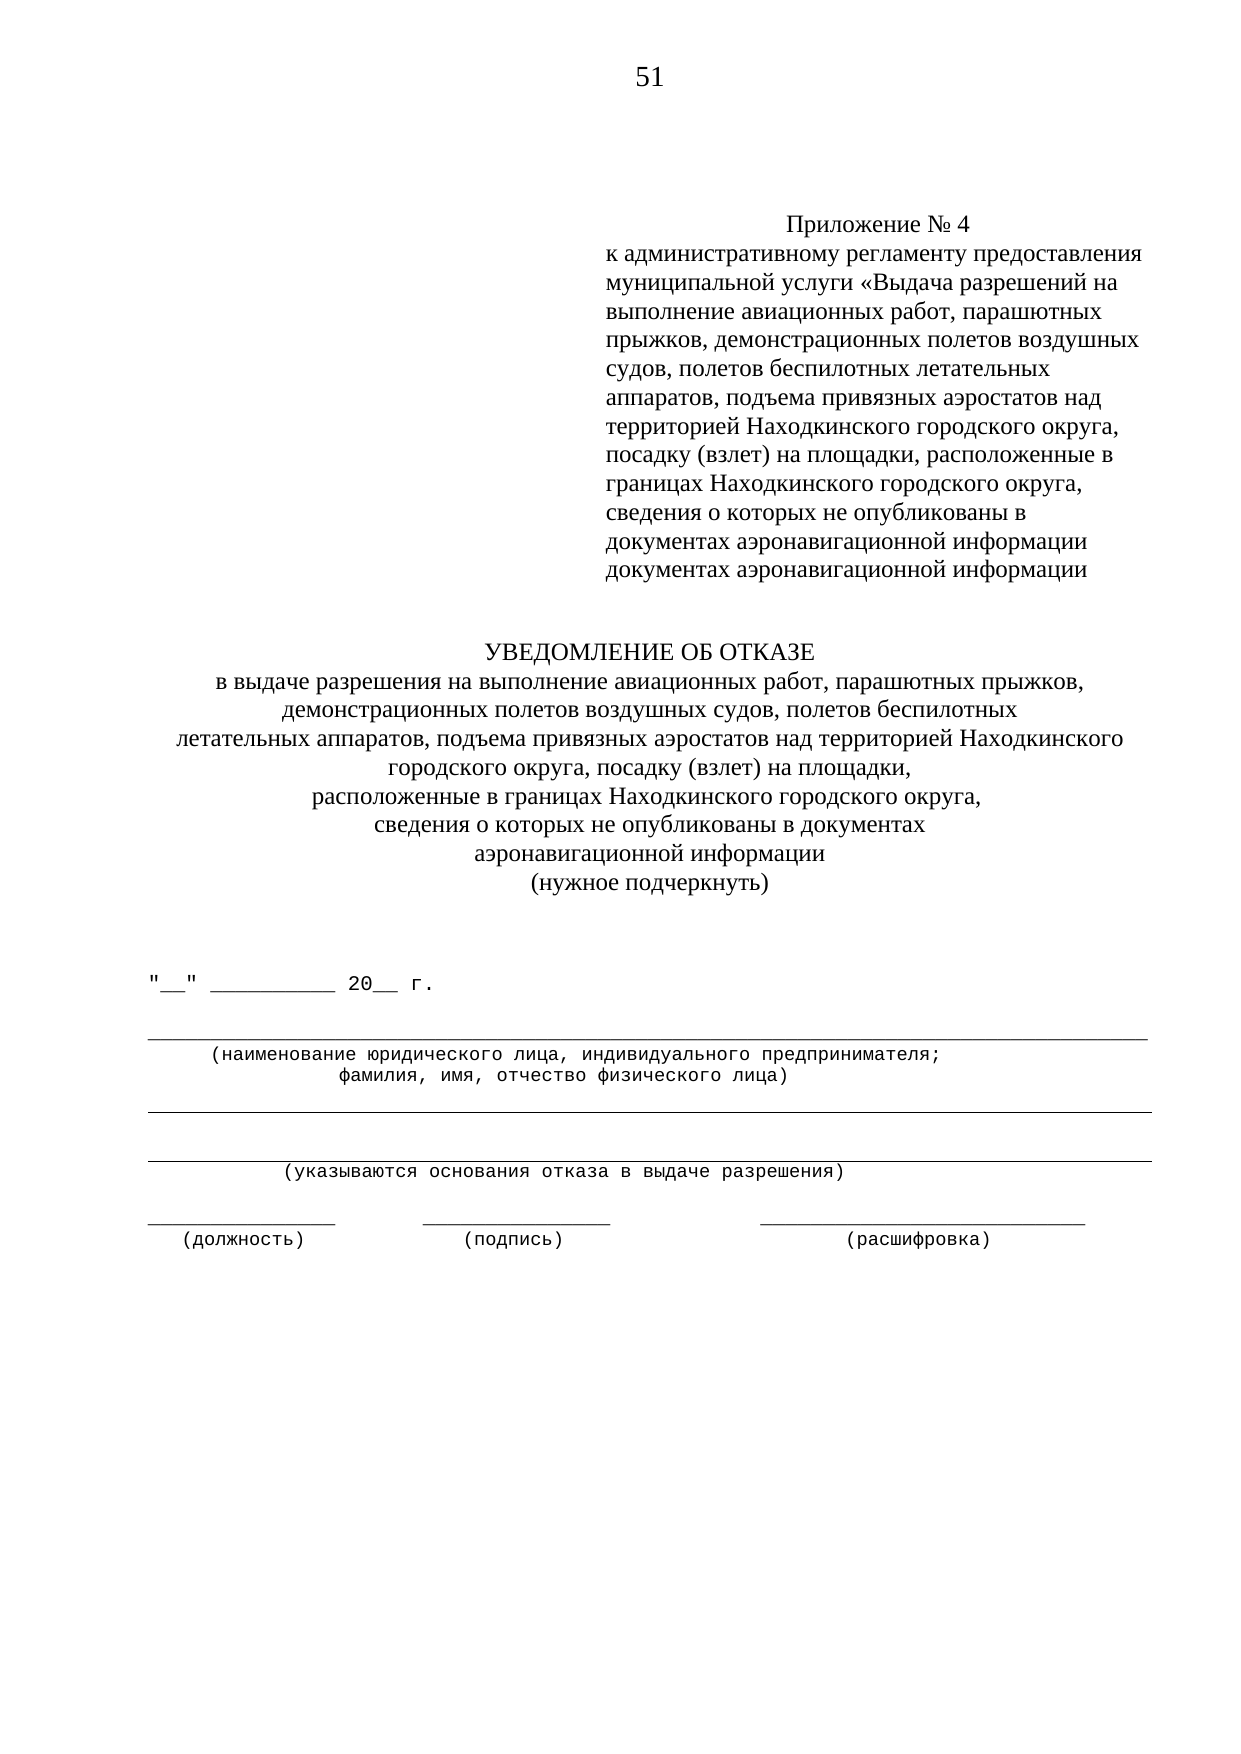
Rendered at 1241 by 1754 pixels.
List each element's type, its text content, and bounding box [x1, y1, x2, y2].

text (нужное подчеркнуть) [148, 867, 1152, 896]
text ________________________________________________________________________________ [148, 1021, 1152, 1044]
text "__" __________ 20__ г. [148, 973, 1152, 997]
text (указываются основания отказа в выдаче разрешения) [148, 1162, 1152, 1183]
text в выдаче разрешения на выполнение авиационных работ, парашютных прыжков, [148, 666, 1152, 694]
text (наименование юридического лица, индивидуального предпринимателя; [148, 1044, 1152, 1066]
text границах Находкинского городского округа, [606, 468, 1152, 497]
text аэронавигационной информации [148, 838, 1152, 867]
text к административному регламенту предоставления [606, 238, 1152, 267]
text демонстрационных полетов воздушных судов, полетов беспилотных [148, 694, 1152, 723]
text сведения о которых не опубликованы в документах [148, 809, 1152, 838]
text расположенные в границах Находкинского городского округа, [148, 781, 1152, 809]
text летательных аппаратов, подъема привязных аэростатов над территорией Находкинского городского округа, посадку (взлет) на площадки, [148, 723, 1152, 781]
text муниципальной услуги «Выдача разрешений на выполнение авиационных работ, парашютных [606, 267, 1152, 324]
text (должность) (подпись) (расшифровка) [148, 1230, 1152, 1251]
text фамилия, имя, отчество физического лица) [148, 1066, 1152, 1087]
text Приложение № 4 [148, 209, 1152, 238]
text аппаратов, подъема привязных аэростатов над [606, 382, 1152, 411]
text документах аэронавигационной информации [148, 554, 1152, 583]
text судов, полетов беспилотных летательных [606, 353, 1152, 382]
text документах аэронавигационной информации [606, 526, 1152, 554]
text прыжков, демонстрационных полетов воздушных [606, 324, 1152, 353]
text территорией Находкинского городского округа, [606, 411, 1152, 439]
text _______________ _______________ __________________________ [148, 1206, 1152, 1230]
text посадку (взлет) на площадки, расположенные в [606, 439, 1152, 468]
text УВЕДОМЛЕНИЕ ОБ ОТКАЗЕ [148, 637, 1152, 666]
text сведения о которых не опубликованы в [606, 497, 1152, 526]
